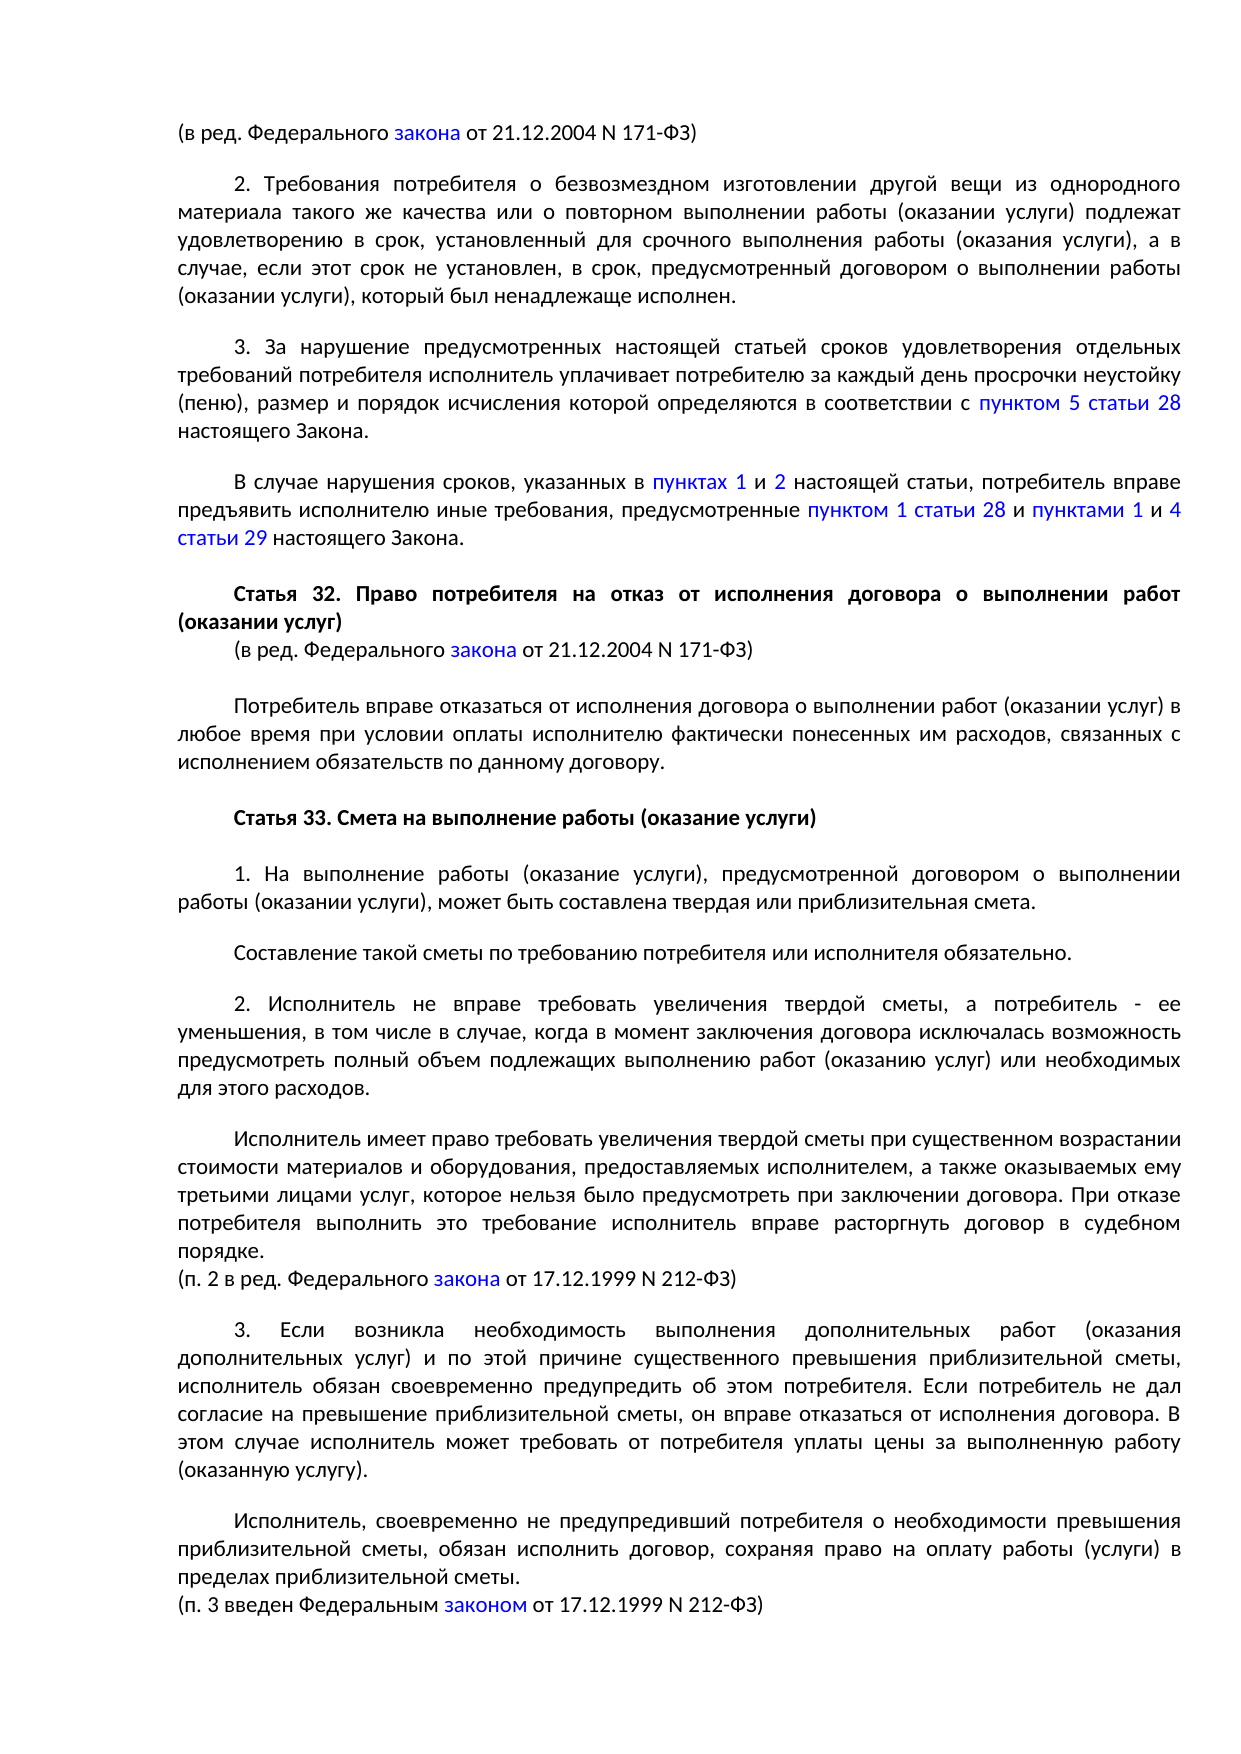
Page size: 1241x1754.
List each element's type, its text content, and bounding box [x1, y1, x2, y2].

text 3. Если возникла необходимость выполнения дополнительных работ (оказания дополнительных услуг) и по этой причине существенного превышения приблизительной сметы, исполнитель обязан своевременно предупредить об этом потребителя. Если потребитель не дал согласие на превышение приблизительной сметы, он вправе отказаться от исполнения договора. В этом случае исполнитель может требовать от потребителя уплаты цены за выполненную работу (оказанную услугу). [177, 1315, 1181, 1483]
text Потребитель вправе отказаться от исполнения договора о выполнении работ (оказании услуг) в любое время при условии оплаты исполнителю фактически понесенных им расходов, связанных с исполнением обязательств по данному договору. [177, 691, 1181, 775]
text В случае нарушения сроков, указанных в пунктах 1 и 2 настоящей статьи, потребитель вправе предъявить исполнителю иные требования, предусмотренные пунктом 1 статьи 28 и пунктами 1 и 4 статьи 29 настоящего Закона. [177, 467, 1181, 551]
text Составление такой сметы по требованию потребителя или исполнителя обязательно. [177, 938, 1181, 966]
text 2. Требования потребителя о безвозмездном изготовлении другой вещи из однородного материала такого же качества или о повторном выполнении работы (оказании услуги) подлежат удовлетворению в срок, установленный для срочного выполнения работы (оказания услуги), а в случае, если этот срок не установлен, в срок, предусмотренный договором о выполнении работы (оказании услуги), который был ненадлежаще исполнен. [177, 169, 1181, 309]
text 3. За нарушение предусмотренных настоящей статьей сроков удовлетворения отдельных требований потребителя исполнитель уплачивает потребителю за каждый день просрочки неустойку (пеню), размер и порядок исчисления которой определяются в соответствии с пунктом 5 статьи 28 настоящего Закона. [177, 332, 1181, 444]
text 1. На выполнение работы (оказание услуги), предусмотренной договором о выполнении работы (оказании услуги), может быть составлена твердая или приблизительная смета. [177, 859, 1181, 915]
text Исполнитель, своевременно не предупредивший потребителя о необходимости превышения приблизительной сметы, обязан исполнить договор, сохраняя право на оплату работы (услуги) в пределах приблизительной сметы. [177, 1506, 1181, 1590]
text (п. 3 введен Федеральным законом от 17.12.1999 N 212-ФЗ) [177, 1590, 1181, 1618]
text (в ред. Федерального закона от 21.12.2004 N 171-ФЗ) [177, 635, 1181, 663]
text (в ред. Федерального закона от 21.12.2004 N 171-ФЗ) [177, 118, 1181, 146]
text (п. 2 в ред. Федерального закона от 17.12.1999 N 212-ФЗ) [177, 1264, 1181, 1292]
text Исполнитель имеет право требовать увеличения твердой сметы при существенном возрастании стоимости материалов и оборудования, предоставляемых исполнителем, а также оказываемых ему третьими лицами услуг, которое нельзя было предусмотреть при заключении договора. При отказе потребителя выполнить это требование исполнитель вправе расторгнуть договор в судебном порядке. [177, 1124, 1181, 1264]
text 2. Исполнитель не вправе требовать увеличения твердой сметы, а потребитель - ее уменьшения, в том числе в случае, когда в момент заключения договора исключалась возможность предусмотреть полный объем подлежащих выполнению работ (оказанию услуг) или необходимых для этого расходов. [177, 989, 1181, 1101]
title Статья 33. Смета на выполнение работы (оказание услуги) [177, 803, 1181, 831]
title Статья 32. Право потребителя на отказ от исполнения договора о выполнении работ (оказании услуг) [177, 579, 1181, 635]
